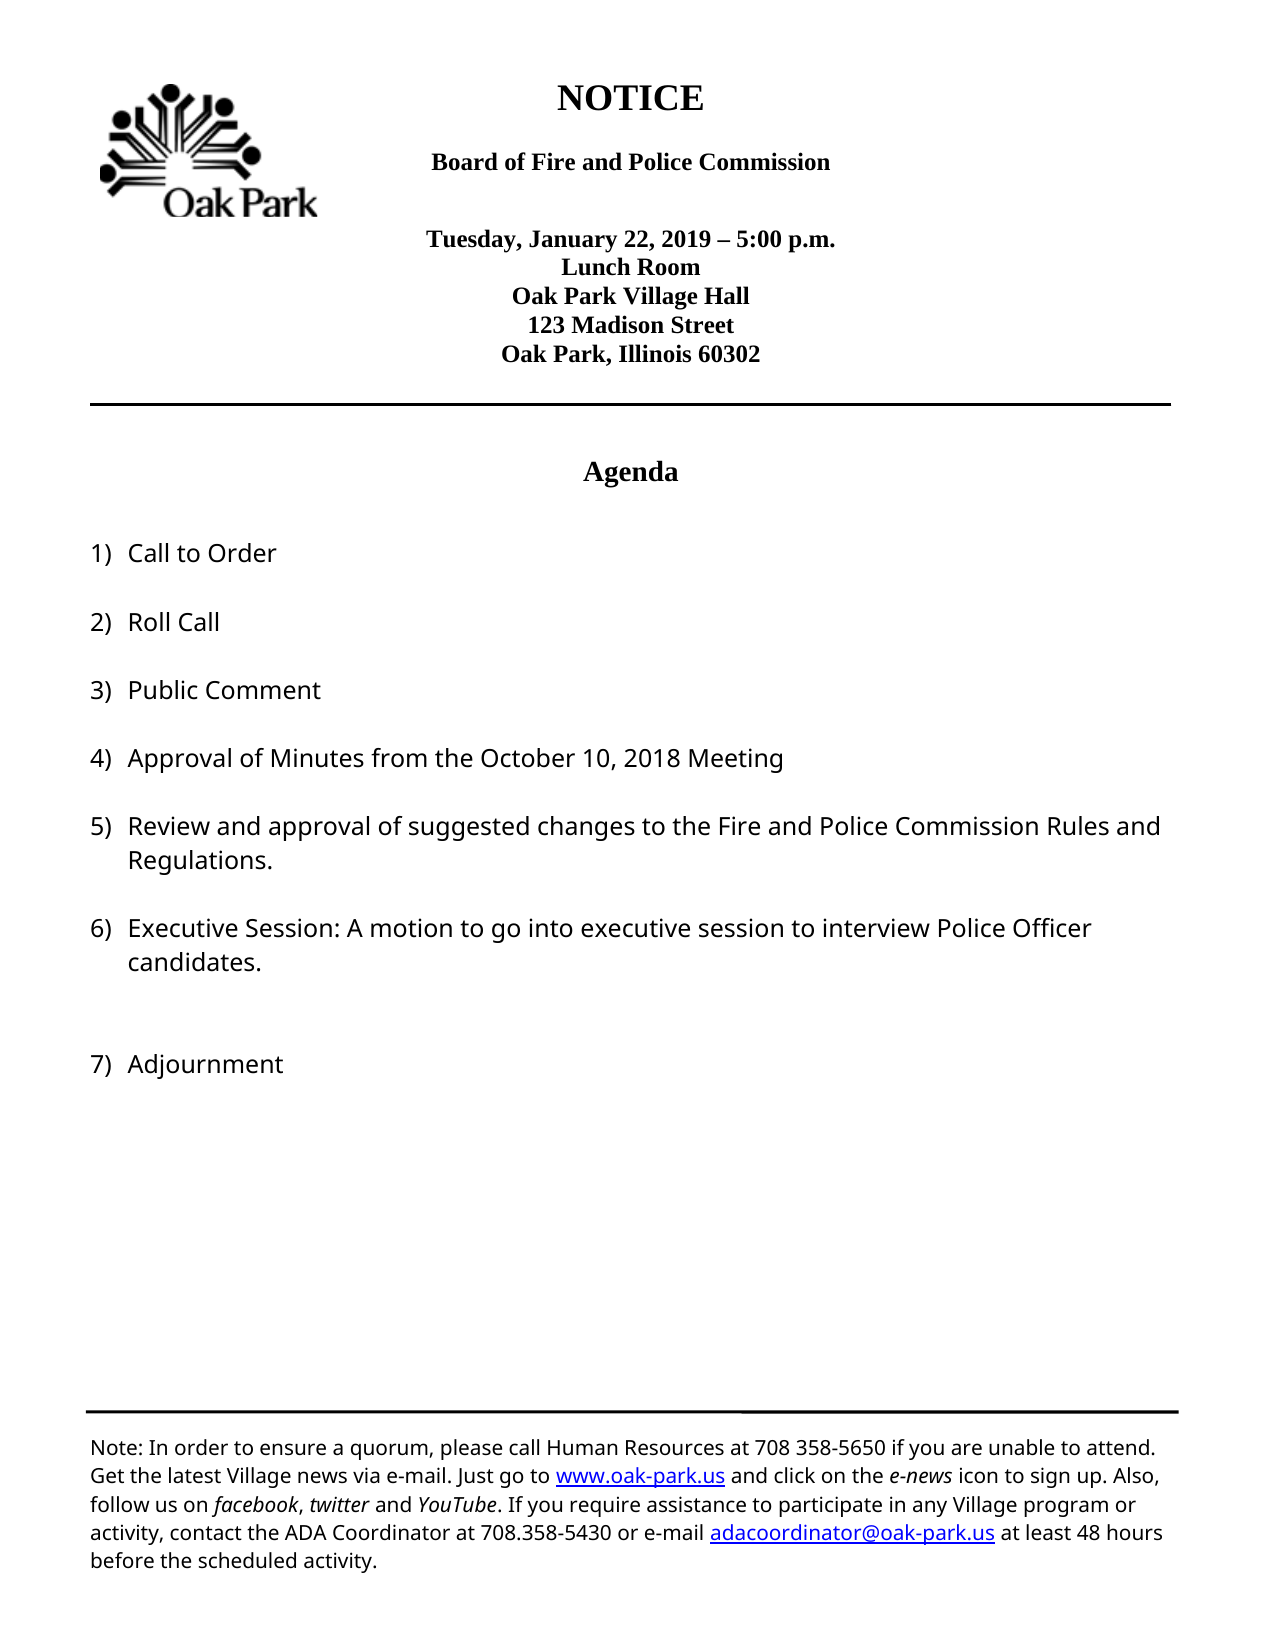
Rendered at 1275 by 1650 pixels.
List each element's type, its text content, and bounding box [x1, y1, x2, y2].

list Executive Session: A motion to go into executive session to interview Police Officer candidates. [90, 911, 1171, 979]
list Roll Call [90, 604, 1171, 638]
picture [98, 84, 316, 215]
list Adjournment [90, 1047, 1171, 1081]
list Public Comment [90, 672, 1171, 706]
list Approval of Minutes from the October 10, 2018 Meeting [90, 740, 1171, 774]
list Review and approval of suggested changes to the Fire and Police Commission Rules and Regulations. [90, 808, 1171, 877]
subtitle Agenda [90, 454, 1171, 488]
list Call to Order [90, 536, 1171, 570]
